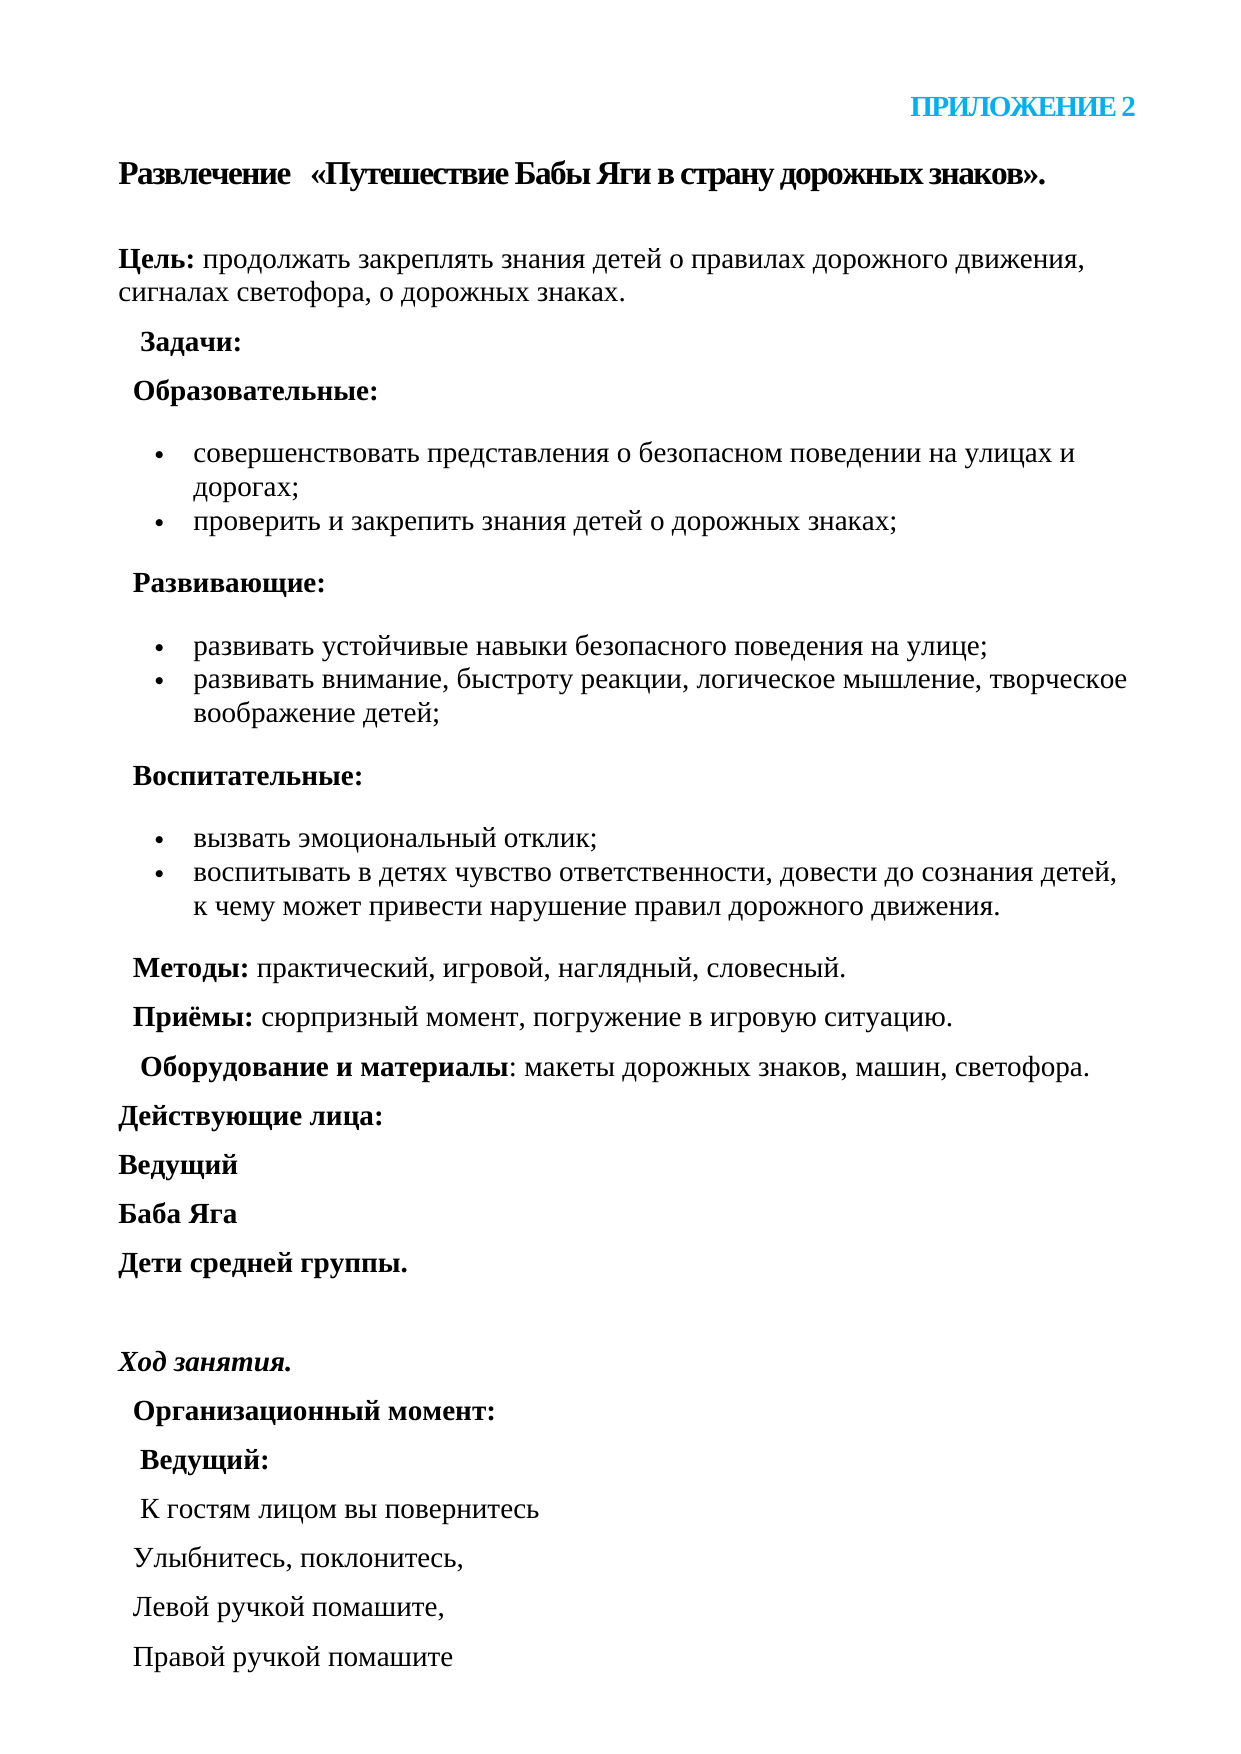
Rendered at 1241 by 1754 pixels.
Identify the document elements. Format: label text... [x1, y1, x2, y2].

list совершенствовать представления о безопасном поведении на улицах и дорогах; [156, 436, 1137, 503]
text Развивающие: [118, 565, 1137, 599]
text Левой ручкой помашите, [118, 1589, 1137, 1623]
text Задачи: [118, 324, 1137, 357]
list развивать устойчивые навыки безопасного поведения на улице; [156, 628, 1137, 662]
text Организационный момент: [118, 1393, 1137, 1426]
list развивать внимание, быстроту реакции, логическое мышление, творческое воображение детей; [156, 662, 1137, 729]
text Развлечение «Путешествие Бабы Яги в страну дорожных знаков». [118, 153, 1137, 192]
text Образовательные: [118, 373, 1137, 406]
text Цель: продолжать закреплять знания детей о правилах дорожного движения, сигналах светофора, о дорожных знаках. [118, 241, 1137, 308]
text Ведущий: [118, 1442, 1137, 1476]
text К гостям лицом вы повернитесь [118, 1491, 1137, 1525]
text ПРИЛОЖЕНИЕ 2 [118, 89, 1137, 122]
list воспитывать в детях чувство ответственности, довести до сознания детей, к чему может привести нарушение правил дорожного движения. [156, 854, 1137, 921]
text Улыбнитесь, поклонитесь, [118, 1540, 1137, 1574]
text Правой ручкой помашите [118, 1639, 1137, 1672]
text Ход занятия. [118, 1344, 1137, 1377]
text Методы: практический, игровой, наглядный, словесный. [118, 950, 1137, 984]
list проверить и закрепить знания детей о дорожных знаках; [156, 503, 1137, 536]
list вызвать эмоциональный отклик; [156, 821, 1137, 854]
text Приёмы: сюрпризный момент, погружение в игровую ситуацию. [118, 999, 1137, 1033]
text Оборудование и материалы: макеты дорожных знаков, машин, светофора. [118, 1049, 1137, 1082]
text Баба Яга [118, 1196, 1137, 1230]
text Воспитательные: [118, 758, 1137, 791]
text Ведущий [118, 1147, 1137, 1181]
text Действующие лица: [118, 1098, 1137, 1131]
text Дети средней группы. [118, 1245, 1137, 1279]
